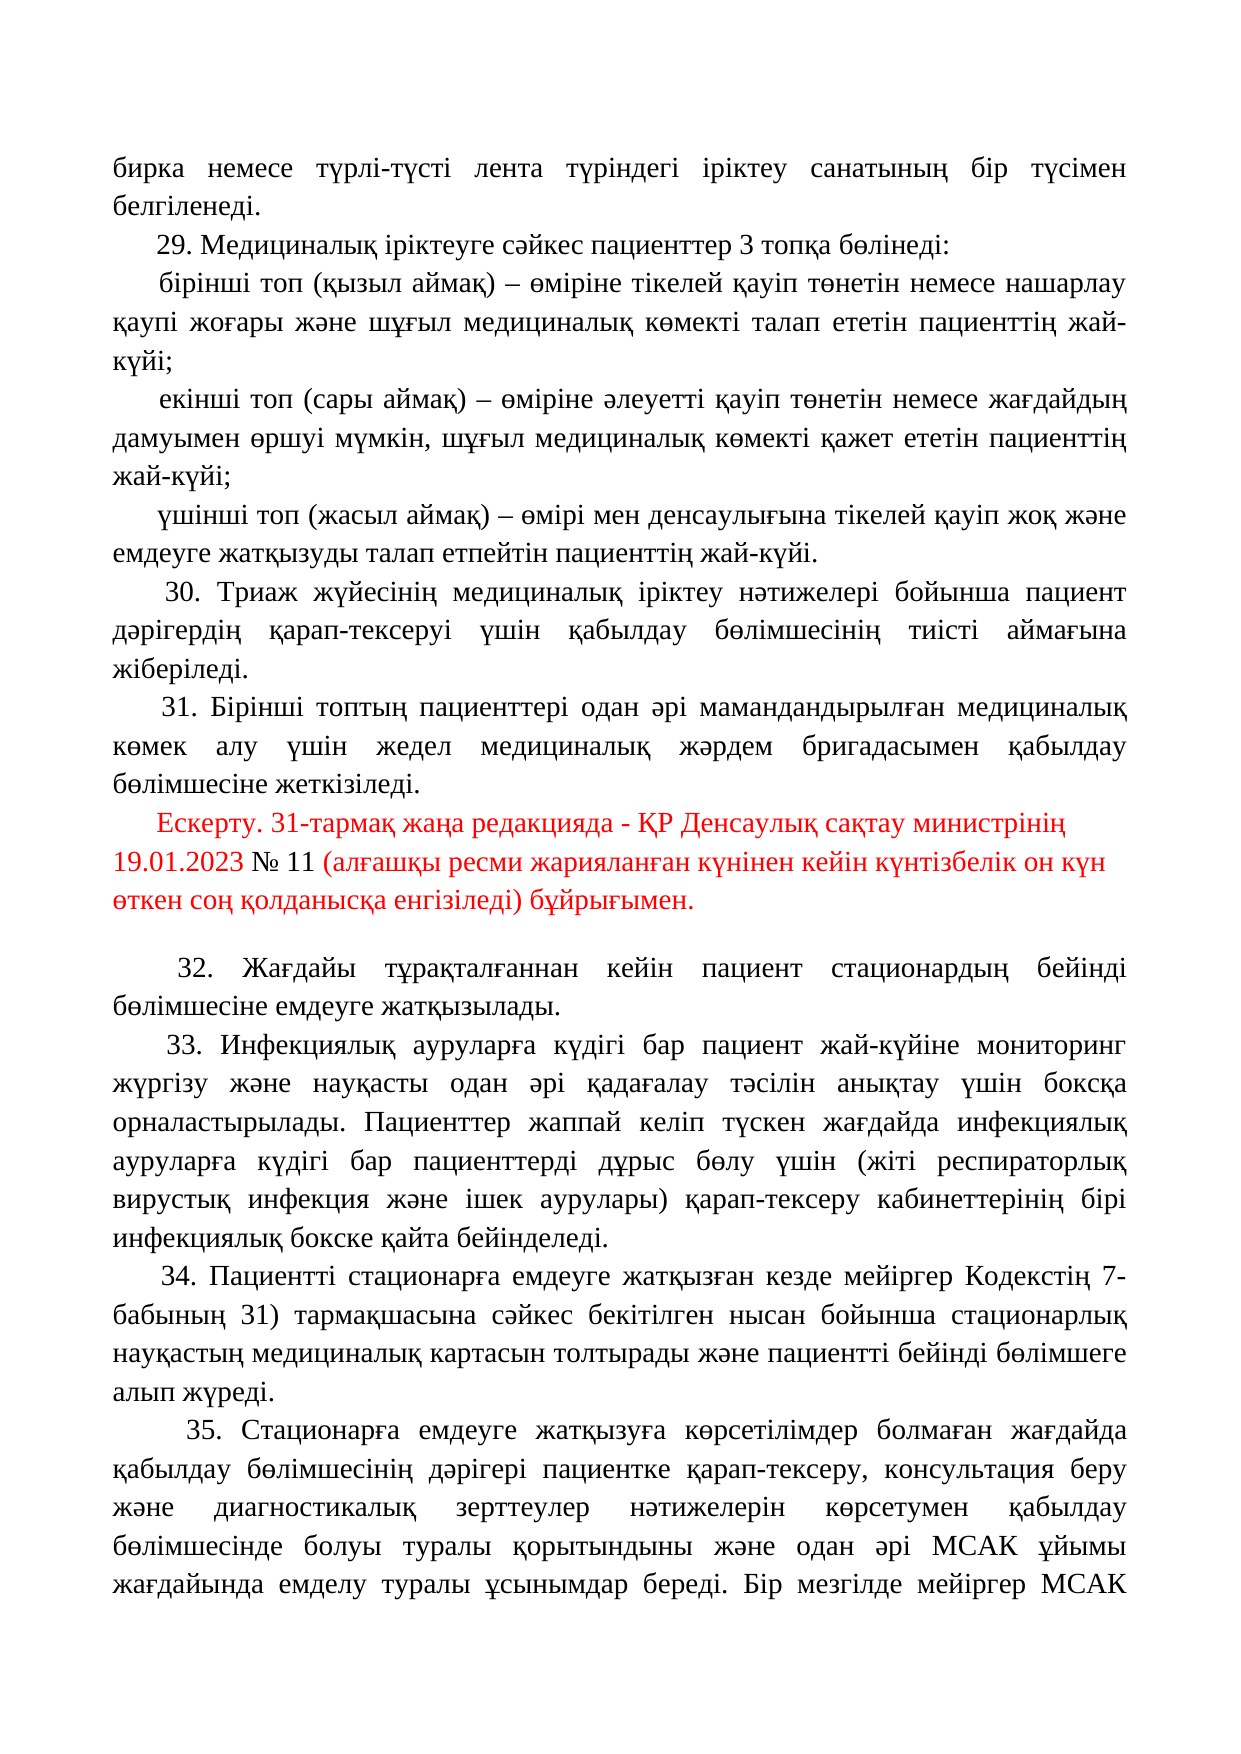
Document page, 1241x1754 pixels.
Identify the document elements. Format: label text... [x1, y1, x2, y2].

text екінші топ (сары аймақ) – өміріне әлеуетті қауіп төнетін немесе жағдайдың дамуымен өршуі мүмкін, шұғыл медициналық көмекті қажет ететін пациенттің жай-күйі; [112, 381, 1128, 492]
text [112, 150, 1128, 222]
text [112, 1412, 1128, 1600]
text бірінші топ (қызыл аймақ) – өміріне тікелей қауіп төнетін немесе нашарлау қаупі жоғары және шұғыл медициналық көмекті талап ететін пациенттің жай-күйі; [112, 266, 1128, 376]
text 34. Пациентті стационарға емдеуге жатқызған кезде мейіргер Кодекстің 7-бабының 31) тармақшасына сәйкес бекітілген нысан бойынша стационарлық науқастың медициналық картасын толтырады және пациентті бейінді бөлімшеге алып жүреді. [112, 1258, 1128, 1407]
text 30. Триаж жүйесінің медициналық іріктеу нәтижелері бойынша пациент дәрігердің қарап-тексеруі үшін қабылдау бөлімшесінің тиісті аймағына жіберіледі. [112, 574, 1128, 684]
text Ескерту. 31-тармақ жаңа редакцияда - ҚР Денсаулық сақтау министрінің 19.01.2023 № 11 (алғашқы ресми жарияланған күнінен кейін күнтізбелік он күн өткен соң қолданысқа енгізіледі) бұйрығымен. [112, 805, 1128, 946]
text 31. Бірінші топтың пациенттері одан әрі мамандандырылған медициналық көмек алу үшін жедел медициналық жәрдем бригадасымен қабылдау бөлімшесіне жеткізіледі. [112, 689, 1128, 800]
text 29. Медициналық іріктеуге сәйкес пациенттер 3 топқа бөлінеді: [112, 227, 1128, 261]
text 33. Инфекциялық ауруларға күдігі бар пациент жай-күйіне мониторинг жүргізу және науқасты одан әрі қадағалау тәсілін анықтау үшін боксқа орналастырылады. Пациенттер жаппай келіп түскен жағдайда инфекциялық ауруларға күдігі бар пациенттерді дұрыс бөлу үшін (жіті респираторлық вирустық инфекция және ішек аурулары) қарап-тексеру кабинеттерінің бірі инфекциялық бокске қайта бейінделеді. [112, 1027, 1128, 1253]
text үшінші топ (жасыл аймақ) – өмірі мен денсаулығына тікелей қауіп жоқ және емдеуге жатқызуды талап етпейтін пациенттің жай-күйі. [112, 497, 1128, 569]
text 32. Жағдайы тұрақталғаннан кейін пациент стационардың бейінді бөлімшесіне емдеуге жатқызылады. [112, 950, 1128, 1022]
